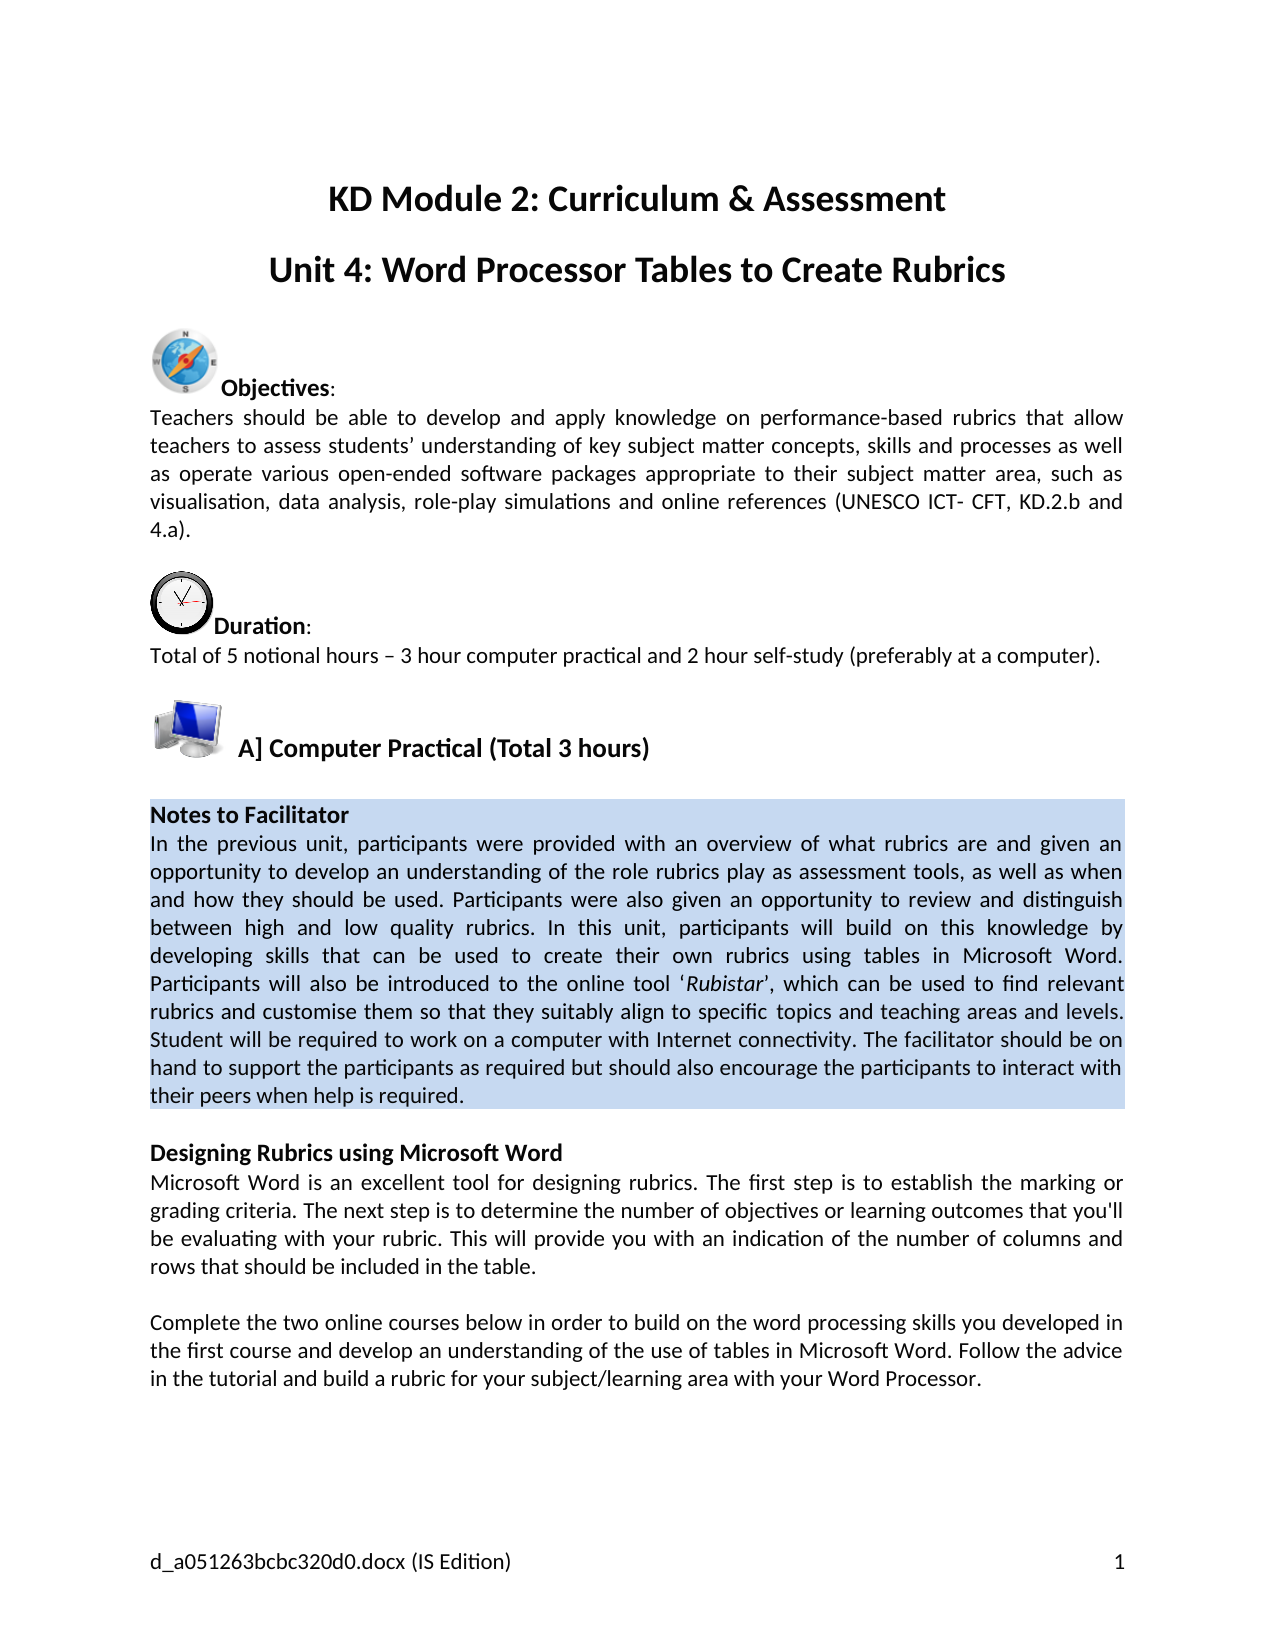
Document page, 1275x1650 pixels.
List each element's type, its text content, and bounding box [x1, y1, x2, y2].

subtitle Notes to Facilitator [150, 799, 1125, 829]
picture [150, 326, 221, 397]
text In the previous unit, participants were provided with an overview of what rubrics are and given an opportunity to develop an understanding of the role rubrics play as assessment tools, as well as when and how they should be used. Participants were also given an opportunity to review and distinguish between high and low quality rubrics. In this unit, participants will build on this knowledge by developing skills that can be used to create their own rubrics using tables in Microsoft Word. Participants will also be introduced to the online tool ‘Rubistar’, which can be used to find relevant rubrics and customise them so that they suitably align to specific topics and teaching areas and levels. Student will be required to work on a computer with Internet connectivity. The facilitator should be on hand to support the participants as required but should also encourage the participants to interact with their peers when help is required. [150, 829, 1125, 1109]
subtitle Designing Rubrics using Microsoft Word [150, 1137, 1125, 1168]
picture [150, 694, 226, 758]
title KD Module 2: Curriculum & Assessment [150, 175, 1125, 221]
text Objectives: Teachers should be able to develop and apply knowledge on performance-based rubrics that allow teachers to assess students’ understanding of key subject matter concepts, skills and processes as well as operate various open-ended software packages appropriate to their subject matter area, such as visualisation, data analysis, role-play simulations and online references (UNESCO ICT- CFT, KD.2.b and 4.a). [150, 326, 1125, 543]
text Duration: Total of 5 notional hours – 3 hour computer practical and 2 hour self-study (preferably at a computer). [150, 571, 1125, 669]
picture [150, 571, 214, 635]
text Complete the two online courses below in order to build on the word processing skills you developed in the first course and develop an understanding of the use of tables in Microsoft Word. Follow the advice in the tutorial and build a rubric for your subject/learning area with your Word Processor. [150, 1308, 1125, 1392]
title Unit 4: Word Processor Tables to Create Rubrics [150, 246, 1125, 292]
subtitle A] Computer Practical (Total 3 hours) [150, 694, 1125, 764]
text Microsoft Word is an excellent tool for designing rubrics. The first step is to establish the marking or grading criteria. The next step is to determine the number of objectives or learning outcomes that you'll be evaluating with your rubric. This will provide you with an indication of the number of columns and rows that should be included in the table. [150, 1168, 1125, 1280]
